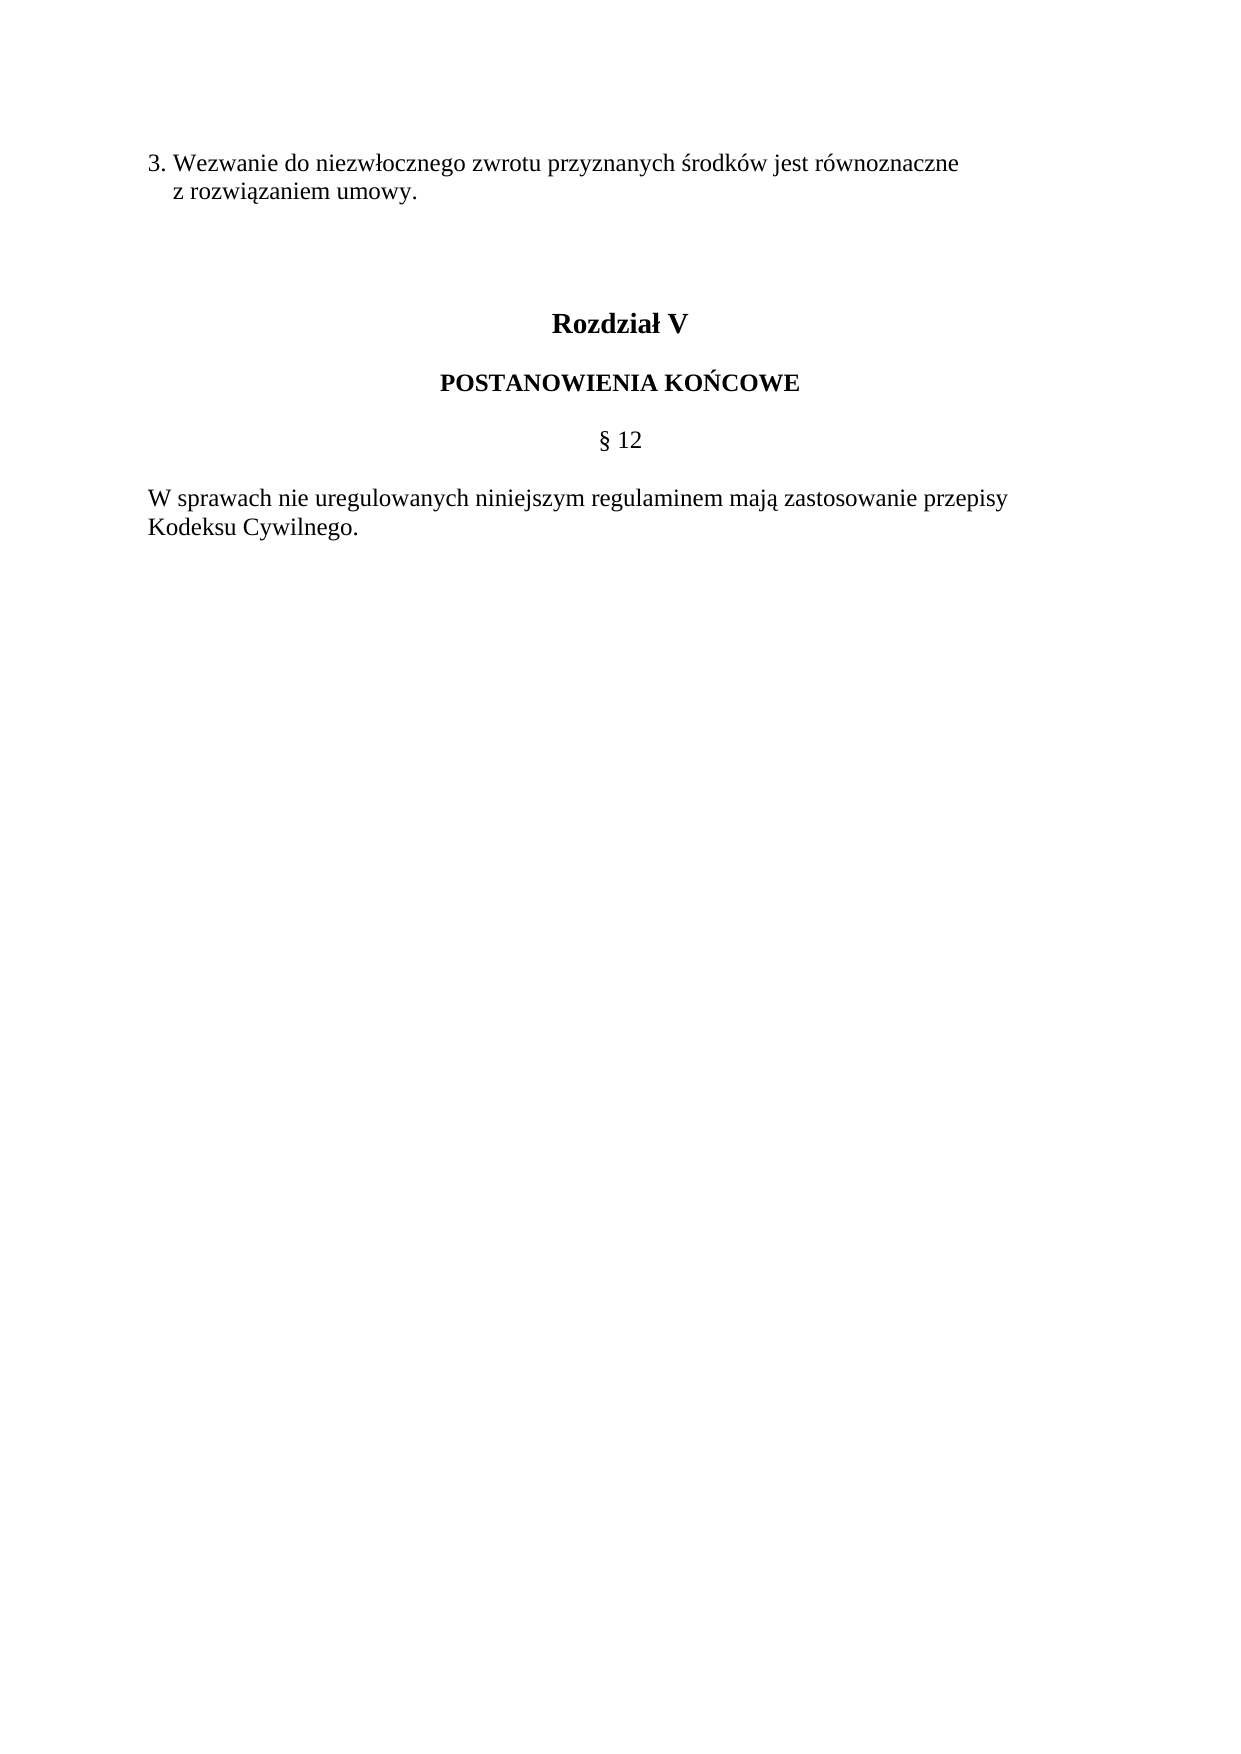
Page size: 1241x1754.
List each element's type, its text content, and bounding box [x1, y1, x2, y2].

text § 12 [148, 426, 1093, 454]
text z rozwiązaniem umowy. [148, 176, 1093, 205]
text 3. Wezwanie do niezwłocznego zwrotu przyznanych środków jest równoznaczne [148, 148, 1093, 176]
text W sprawach nie uregulowanych niniejszym regulaminem mają zastosowanie przepisy Kodeksu Cywilnego. [148, 483, 1093, 541]
text Rozdział V [148, 306, 1093, 339]
text POSTANOWIENIA KOŃCOWE [148, 368, 1093, 397]
